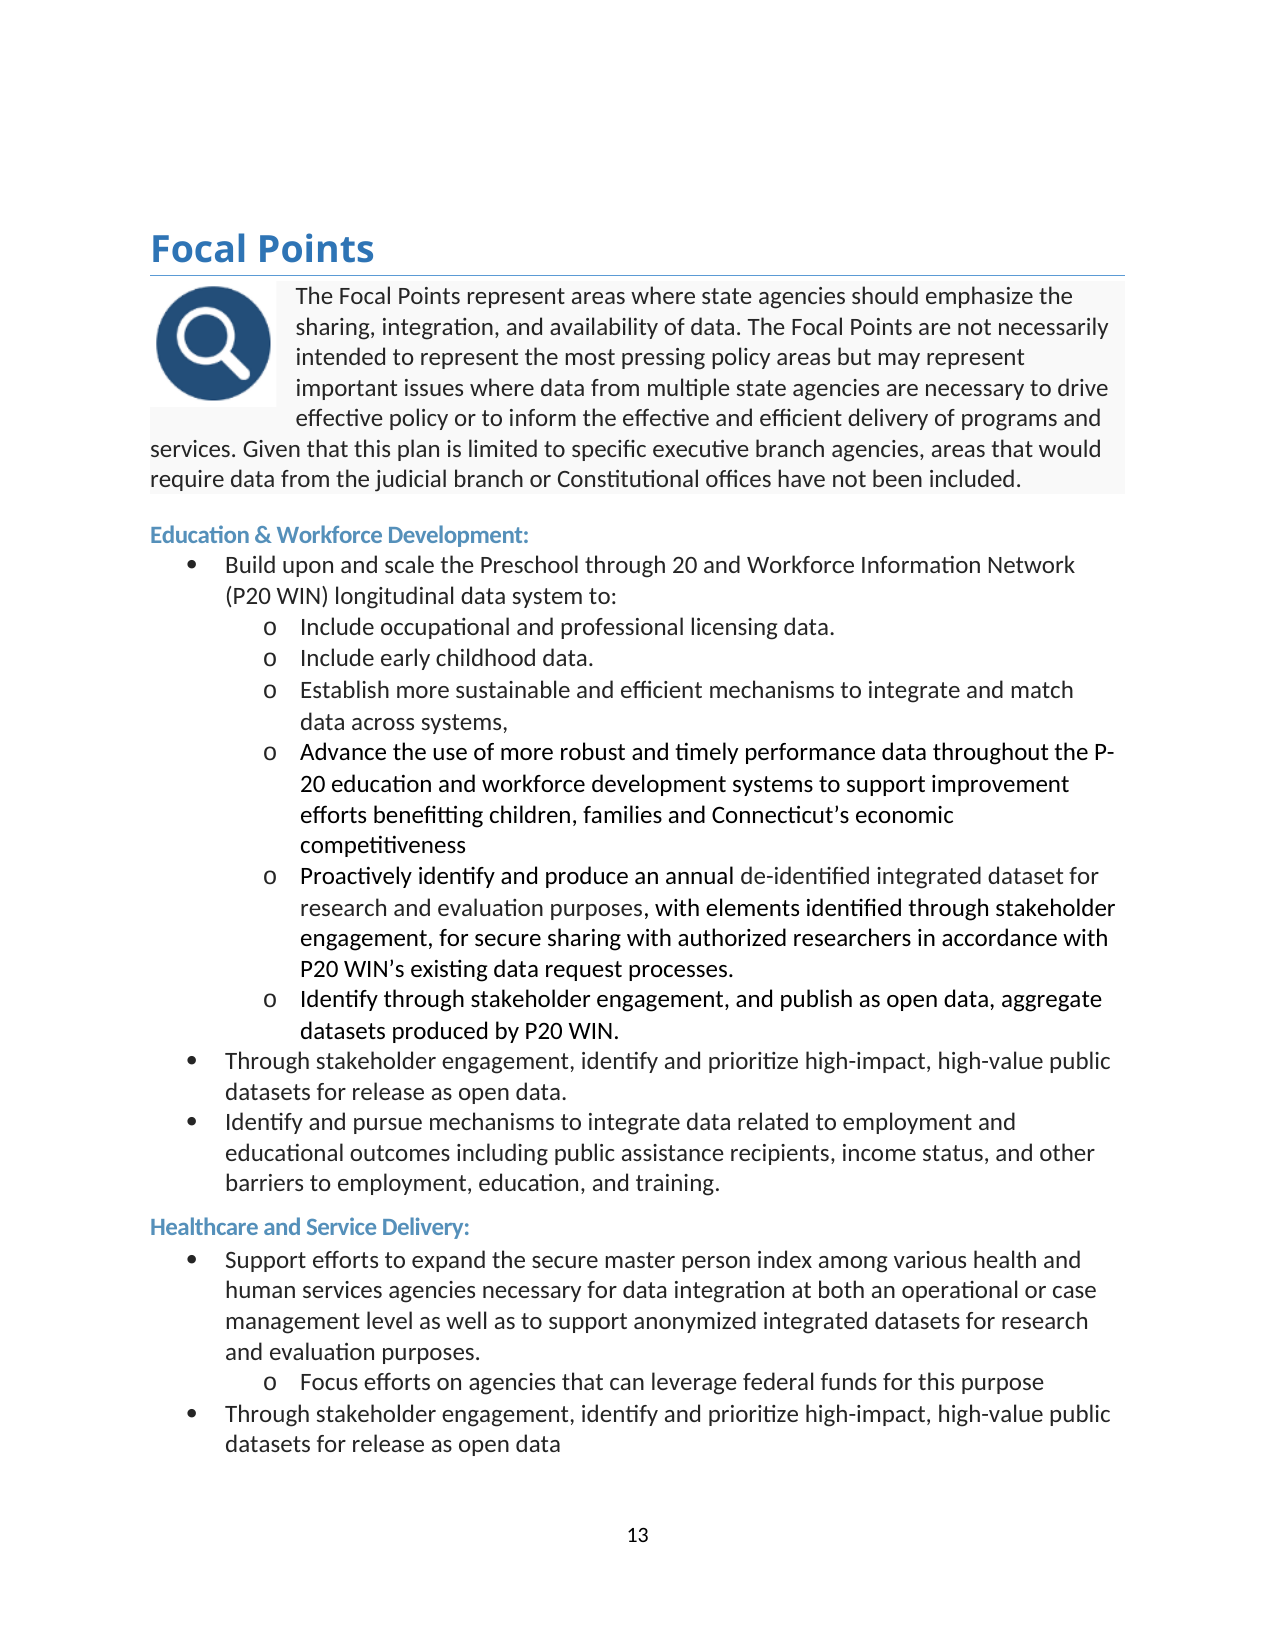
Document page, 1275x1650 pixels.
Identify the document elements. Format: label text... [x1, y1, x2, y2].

text The Focal Points represent areas where state agencies should emphasize the sharing, integration, and availability of data. The Focal Points are not necessarily intended to represent the most pressing policy areas but may represent important issues where data from multiple state agencies are necessary to drive effective policy or to inform the effective and efficient delivery of programs and services. Given that this plan is limited to specific executive branch agencies, areas that would require data from the judicial branch or Constitutional offices have not been included. [150, 281, 1125, 494]
list Build upon and scale the Preschool through 20 and Workforce Information Network (P20 WIN) longitudinal data system to: [187, 550, 1125, 611]
list Include occupational and professional licensing data. [262, 611, 1125, 642]
list Include early childhood data. [262, 642, 1125, 674]
list Support efforts to expand the secure master person index among various health and human services agencies necessary for data integration at both an operational or case management level as well as to support anonymized integrated datasets for research and evaluation purposes. [187, 1244, 1125, 1366]
list Identify and pursue mechanisms to integrate data related to employment and educational outcomes including public assistance recipients, income status, and other barriers to employment, education, and training. [187, 1107, 1125, 1198]
list Establish more sustainable and efficient mechanisms to integrate and match data across systems, [262, 674, 1125, 737]
picture [150, 280, 277, 407]
text Healthcare and Service Delivery: [150, 1211, 1125, 1241]
list Advance the use of more robust and timely performance data throughout the P-20 education and workforce development systems to support improvement efforts benefitting children, families and Connecticut’s economic competitiveness [262, 737, 1125, 860]
list Through stakeholder engagement, identify and prioritize high-impact, high-value public datasets for release as open data [187, 1398, 1125, 1459]
list Identify through stakeholder engagement, and publish as open data, aggregate datasets produced by P20 WIN. [262, 983, 1125, 1046]
text Education & Workforce Development: [150, 519, 1125, 550]
list Through stakeholder engagement, identify and prioritize high-impact, high-value public datasets for release as open data. [187, 1046, 1125, 1107]
list Focus efforts on agencies that can leverage federal funds for this purpose [262, 1366, 1125, 1398]
list Proactively identify and produce an annual de-identified integrated dataset for research and evaluation purposes, with elements identified through stakeholder engagement, for secure sharing with authorized researchers in accordance with P20 WIN’s existing data request processes. [262, 860, 1125, 983]
subtitle Focal Points [150, 222, 1125, 275]
